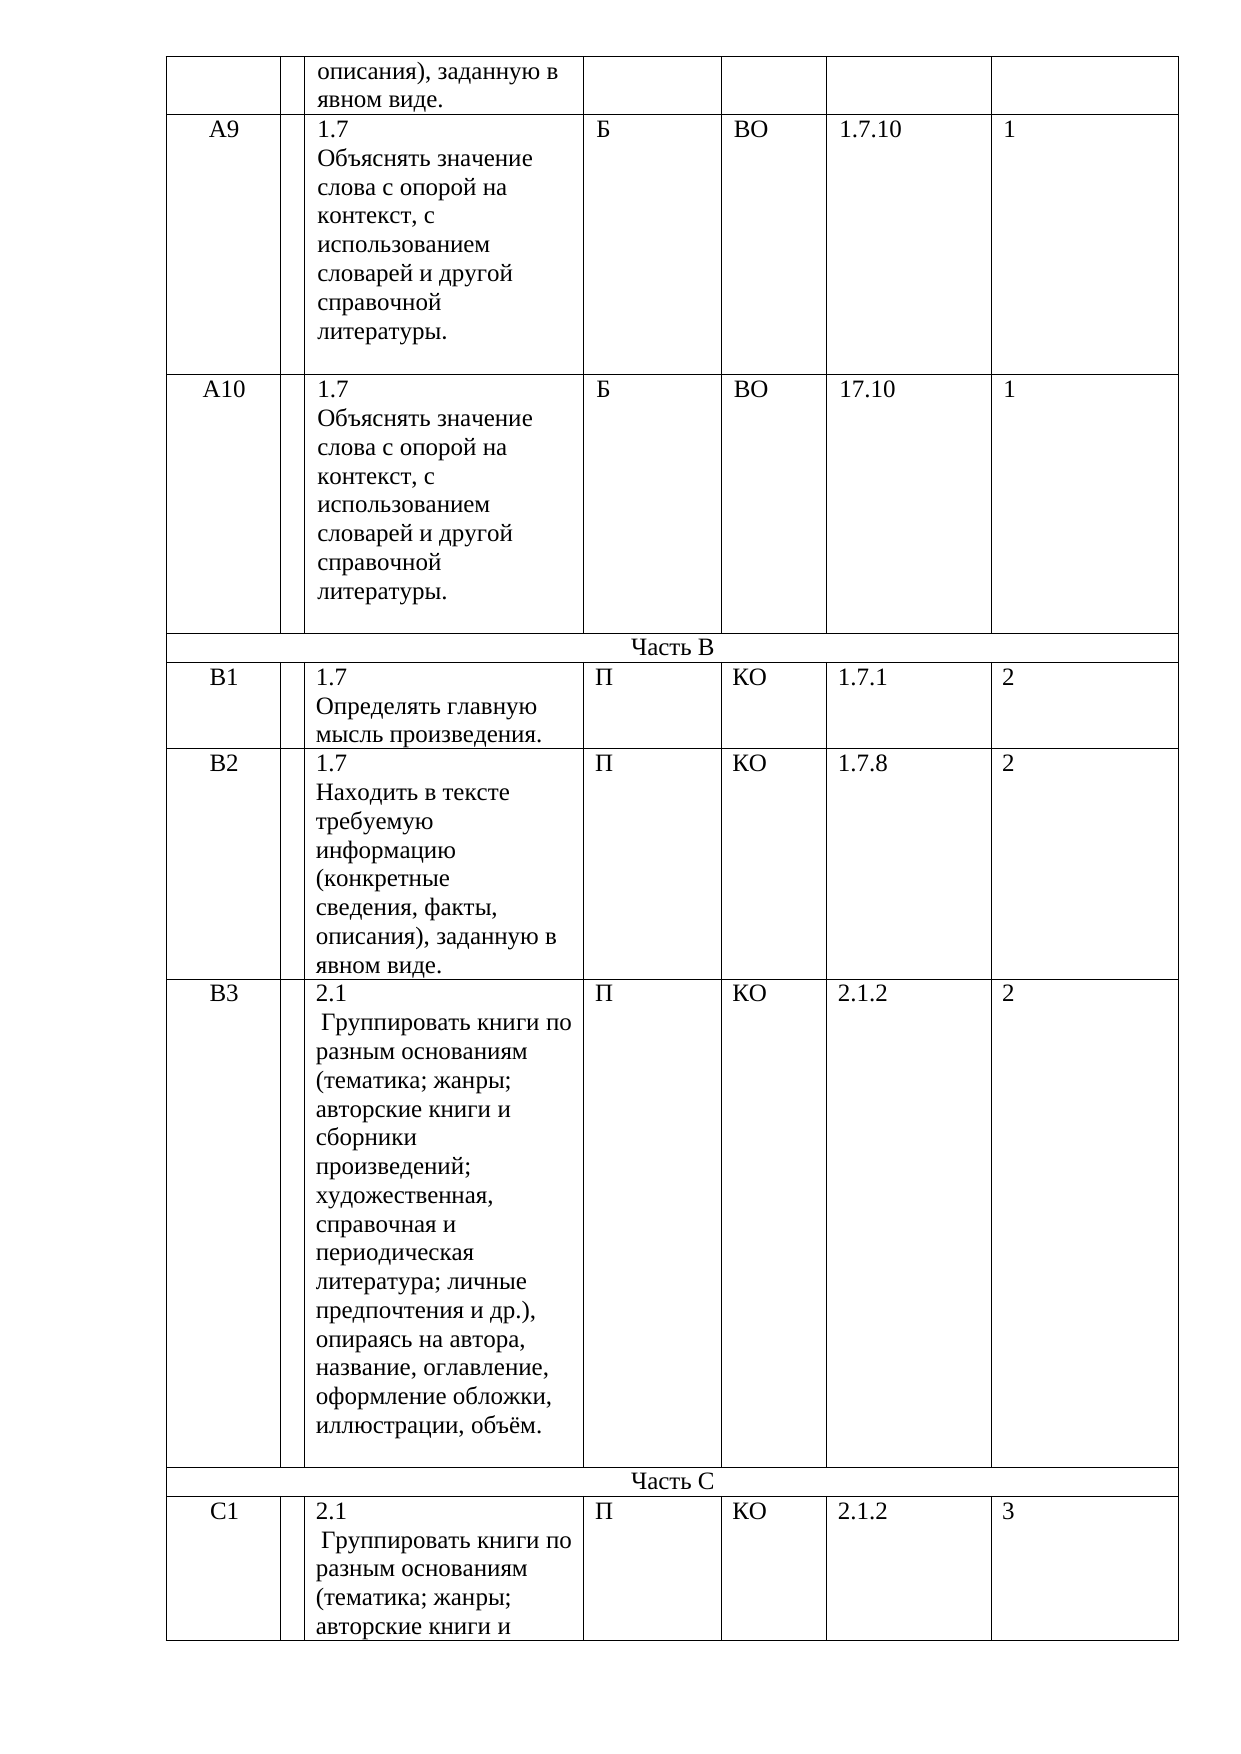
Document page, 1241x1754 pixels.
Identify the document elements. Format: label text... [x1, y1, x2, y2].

table_cell Б [584, 115, 721, 374]
table_cell В3 [167, 980, 280, 1467]
table_cell 1.7 Находить в тексте требуемую информацию (конкретные сведения, факты, описания), заданную в явном виде. [305, 749, 583, 978]
table_header [992, 57, 1178, 114]
table_cell КО [722, 980, 826, 1467]
table_header описания), заданную в явном виде. [305, 57, 583, 114]
table_cell П [584, 980, 721, 1467]
table_cell А10 [167, 375, 280, 633]
table_cell С1 [167, 1497, 280, 1640]
table_cell 2 [992, 749, 1178, 978]
table_cell В1 [167, 663, 280, 748]
table_cell [281, 749, 304, 978]
table_cell [281, 663, 304, 748]
table_cell Часть В [167, 634, 1178, 662]
table_cell 1 [992, 375, 1178, 633]
table_header [281, 57, 304, 114]
table_cell 2.1.2 [827, 980, 991, 1467]
table_cell ВО [722, 375, 826, 633]
table_cell 1.7.10 [827, 115, 991, 374]
table_header [722, 57, 826, 114]
table_cell В2 [167, 749, 280, 978]
table_cell 3 [992, 1497, 1178, 1640]
table_cell 2.1.2 [827, 1497, 991, 1640]
table_cell 1.7 Объяснять значение слова с опорой на контекст, с использованием словарей и другой справочной литературы. [305, 115, 583, 374]
table_cell П [584, 1497, 721, 1640]
table_cell П [584, 663, 721, 748]
table_cell [281, 375, 304, 633]
table_cell Часть С [167, 1468, 1178, 1496]
table_cell 1 [992, 115, 1178, 374]
table_cell 2.1 Группировать книги по разным основаниям (тематика; жанры; авторские книги и сборники произведений; художественная, справочная и периодическая литература; личные предпочтения и др.), опираясь на автора, название, оглавление, оформление обложки, иллюстрации, объём. [305, 980, 583, 1467]
table_cell 1.7.1 [827, 663, 991, 748]
table_cell [281, 1497, 304, 1640]
table_header [167, 57, 280, 114]
table_cell 1.7.8 [827, 749, 991, 978]
table_header [827, 57, 991, 114]
table_cell 1.7 Объяснять значение слова с опорой на контекст, с использованием словарей и другой справочной литературы. [305, 375, 583, 633]
table_cell 2 [992, 980, 1178, 1467]
table_cell 17.10 [827, 375, 991, 633]
table_cell КО [722, 749, 826, 978]
table_cell ВО [722, 115, 826, 374]
table_header [584, 57, 721, 114]
table_cell [281, 980, 304, 1467]
table_cell КО [722, 663, 826, 748]
table_cell 1.7 Определять главную мысль произведения. [305, 663, 583, 748]
table_cell 2.1 Группировать книги по разным основаниям (тематика; жанры; авторские книги и [305, 1497, 583, 1640]
table_cell А9 [167, 115, 280, 374]
table_cell КО [722, 1497, 826, 1640]
table_cell П [584, 749, 721, 978]
table_cell Б [584, 375, 721, 633]
table_cell [281, 115, 304, 374]
table_cell 2 [992, 663, 1178, 748]
